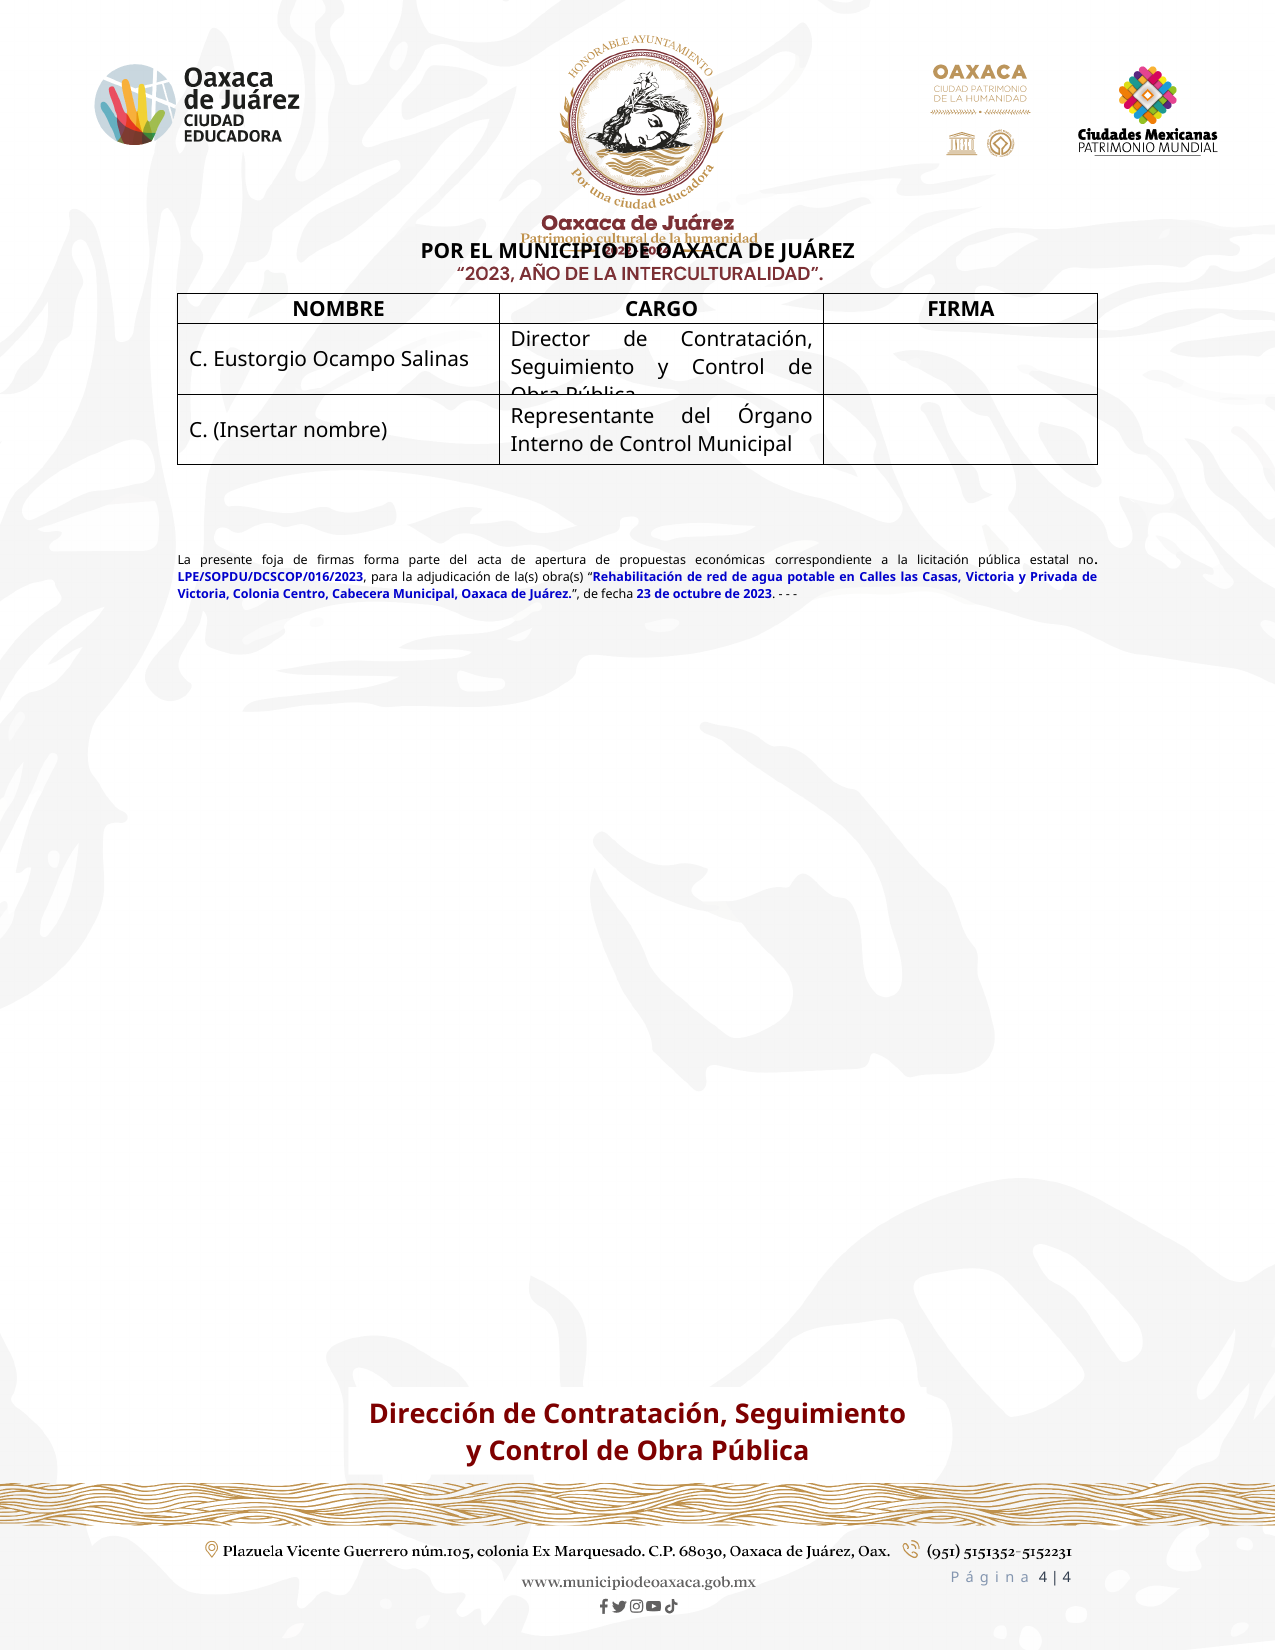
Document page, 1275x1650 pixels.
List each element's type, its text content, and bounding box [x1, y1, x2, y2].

text La presente foja de firmas forma parte del acta de apertura de propuestas económicas correspondiente a la licitación pública estatal no. LPE/SOPDU/DCSCOP/016/2023, para la adjudicación de la(s) obra(s) “Rehabilitación de red de agua potable en Calles las Casas, Victoria y Privada de Victoria, Colonia Centro, Cabecera Municipal, Oaxaca de Juárez.”, de fecha 23 de octubre de 2023. - - - [177, 551, 1098, 602]
table_cell C. Eustorgio Ocampo Salinas [178, 324, 499, 393]
table_cell [824, 324, 1097, 393]
text POR EL MUNICIPIO DE OAXACA DE JUÁREZ [177, 236, 1098, 265]
table_cell C. (Insertar nombre) [178, 395, 499, 464]
table_cell [824, 395, 1097, 464]
picture [0, 0, 1275, 1650]
table_cell Director de Contratación, Seguimiento y Control de Obra Pública [500, 324, 823, 393]
table_cell Representante del Órgano Interno de Control Municipal [500, 395, 823, 464]
table_header FIRMA [824, 294, 1097, 323]
table_header CARGO [500, 294, 823, 323]
table_header NOMBRE [178, 294, 499, 323]
